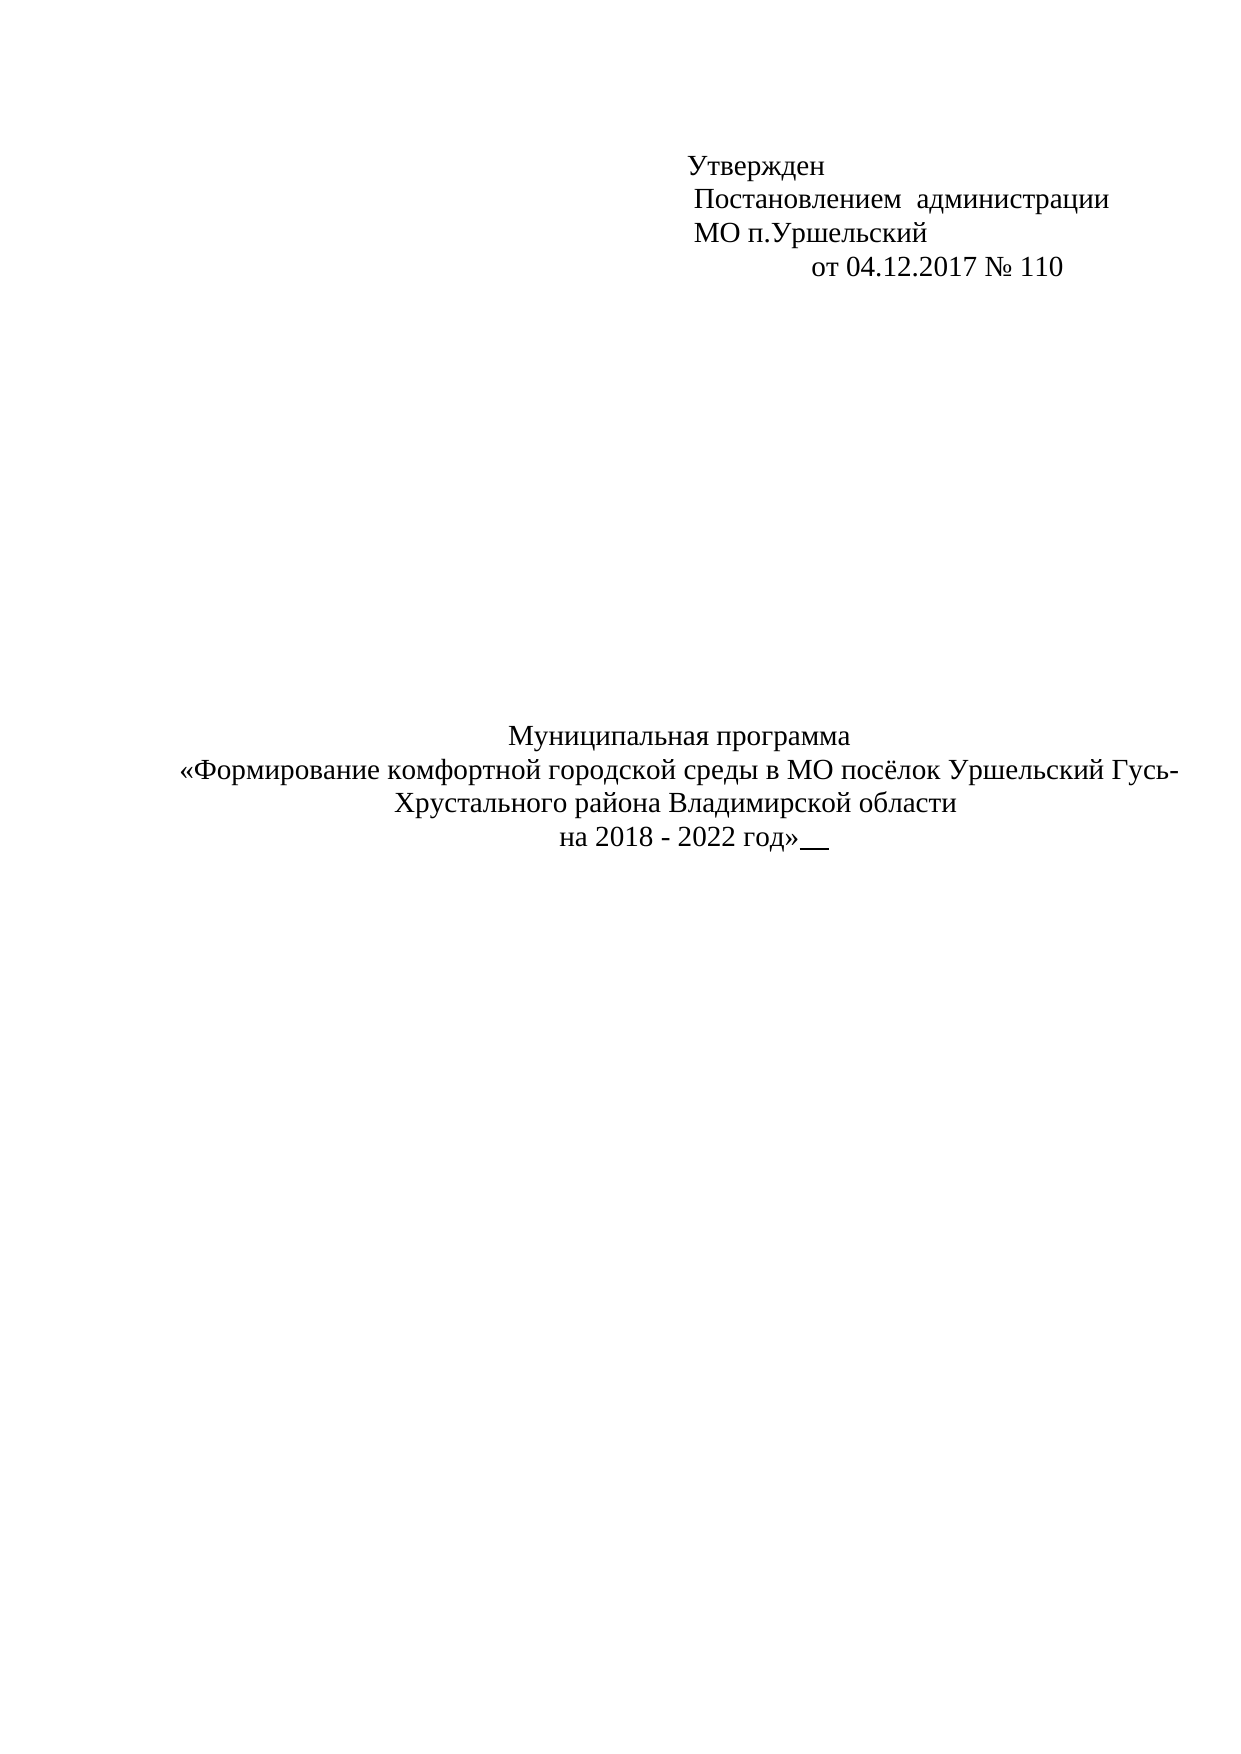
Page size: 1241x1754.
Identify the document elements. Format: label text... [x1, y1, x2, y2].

title от 04.12.2017 № 110 [177, 249, 1181, 282]
text Муниципальная программа [177, 718, 1181, 752]
text «Формирование комфортной городской среды в МО посёлок Уршельский Гусь-Хрустального района Владимирской области на 2018 - 2022 год» [177, 752, 1181, 852]
title Постановлением администрации [620, 182, 1181, 215]
title Утвержден [177, 148, 1181, 182]
title МО п.Уршельский [620, 215, 1181, 249]
